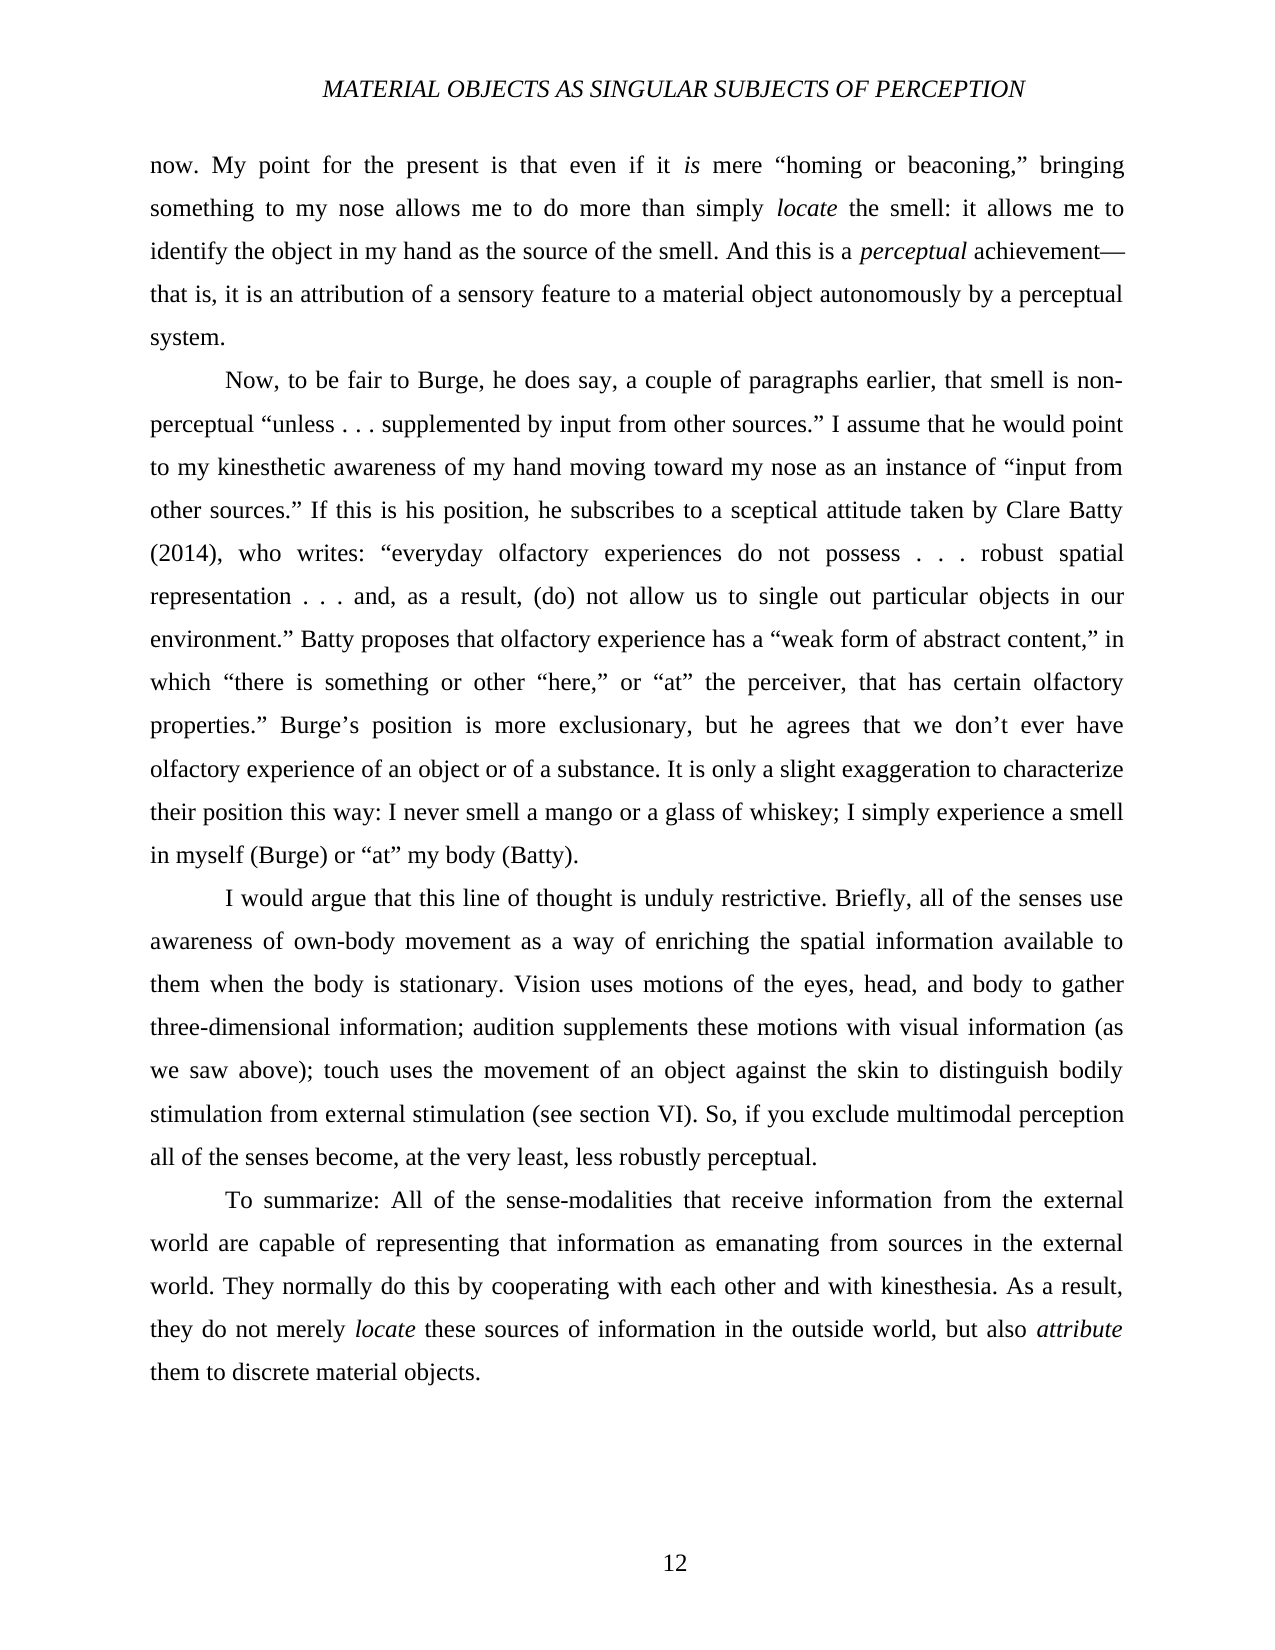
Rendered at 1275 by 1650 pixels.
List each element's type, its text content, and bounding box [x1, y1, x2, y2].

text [150, 150, 1125, 351]
text I would argue that this line of thought is unduly restrictive. Briefly, all of the senses use awareness of own-body movement as a way of enriching the spatial information available to them when the body is stationary. Vision uses motions of the eyes, head, and body to gather three-dimensional information; audition supplements these motions with visual information (as we saw above); touch uses the movement of an object against the skin to distinguish bodily stimulation from external stimulation (see section VI). So, if you exclude multimodal perception all of the senses become, at the very least, less robustly perceptual. [150, 883, 1125, 1171]
text Now, to be fair to Burge, he does say, a couple of paragraphs earlier, that smell is non-perceptual “unless . . . supplemented by input from other sources.” I assume that he would point to my kinesthetic awareness of my hand moving toward my nose as an instance of “input from other sources.” If this is his position, he subscribes to a sceptical attitude taken by Clare Batty (2014), who writes: “everyday olfactory experiences do not possess . . . robust spatial representation . . . and, as a result, (do) not allow us to single out particular objects in our environment.” Batty proposes that olfactory experience has a “weak form of abstract content,” in which “there is something or other “here,” or “at” the perceiver, that has certain olfactory properties.” Burge’s position is more exclusionary, but he agrees that we don’t ever have olfactory experience of an object or of a substance. It is only a slight exaggeration to characterize their position this way: I never smell a mango or a glass of whiskey; I simply experience a smell in myself (Burge) or “at” my body (Batty). [150, 366, 1125, 869]
text To summarize: All of the sense-modalities that receive information from the external world are capable of representing that information as emanating from sources in the external world. They normally do this by cooperating with each other and with kinesthesia. As a result, they do not merely locate these sources of information in the outside world, but also attribute them to discrete material objects. [150, 1185, 1125, 1386]
